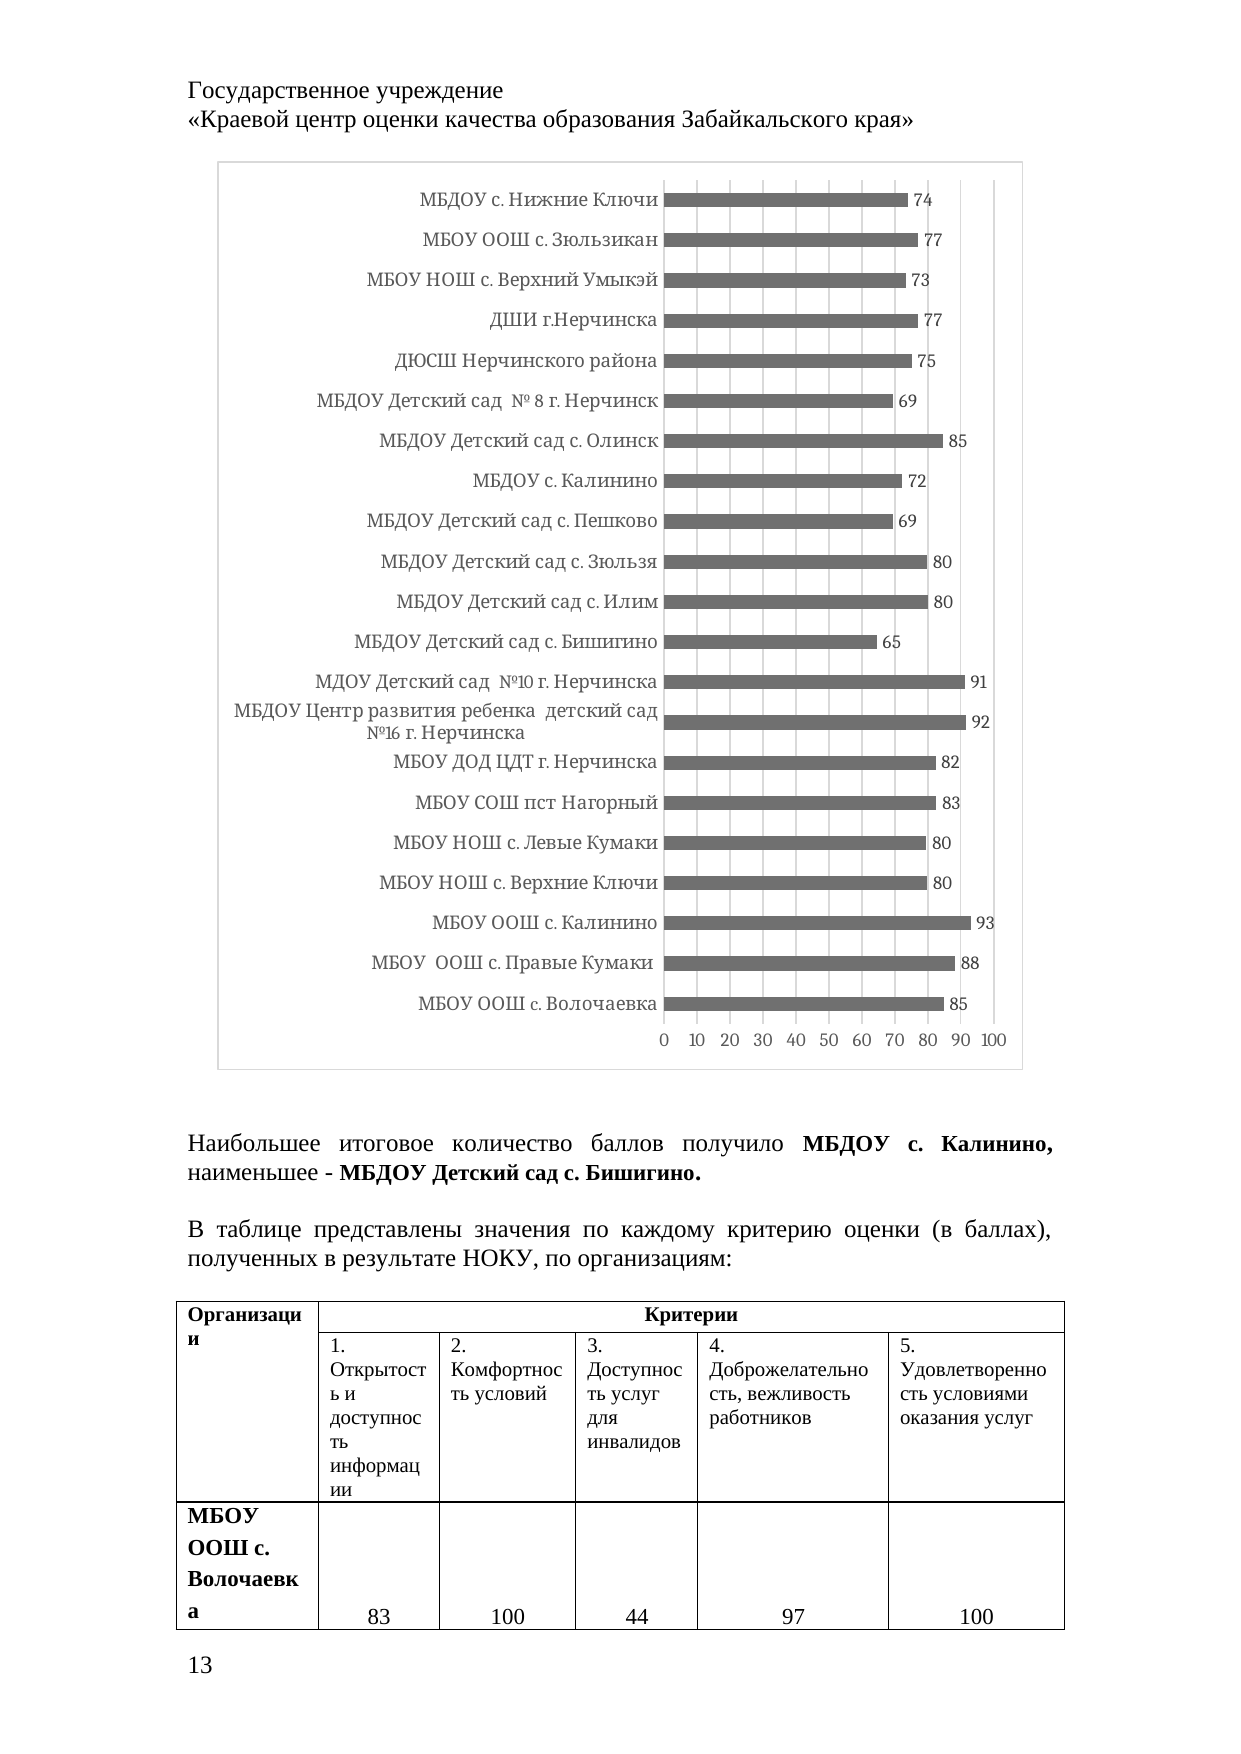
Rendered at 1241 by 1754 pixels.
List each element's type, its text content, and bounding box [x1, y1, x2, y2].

table_cell 3. Доступность услуг для инвалидов [576, 1333, 697, 1501]
table_cell 44 [576, 1503, 697, 1629]
table_cell 97 [698, 1503, 888, 1629]
table_cell 1. Открытость и доступность информации [319, 1333, 439, 1501]
text В таблице представлены значения по каждому критерию оценки (в баллах), полученных в результате НОКУ, по организациям: [187, 1214, 1053, 1272]
table_cell 4. Доброжелательность, вежливость работников [698, 1333, 888, 1501]
table_cell 100 [440, 1503, 575, 1629]
table_cell 2. Комфортность условий [440, 1333, 575, 1501]
table_cell 100 [889, 1503, 1064, 1629]
table_header Организации [177, 1302, 318, 1501]
table_cell 5. Удовлетворенность условиями оказания услуг [889, 1333, 1064, 1501]
table_cell МБОУ ООШ c. Волочаевка [177, 1503, 318, 1629]
table_header Критерии [319, 1302, 1064, 1332]
table_cell 83 [319, 1503, 439, 1629]
text Наибольшее итоговое количество баллов получило МБДОУ с. Калинино, наименьшее - МБДОУ Детский сад с. Бишигино. [187, 1128, 1053, 1186]
